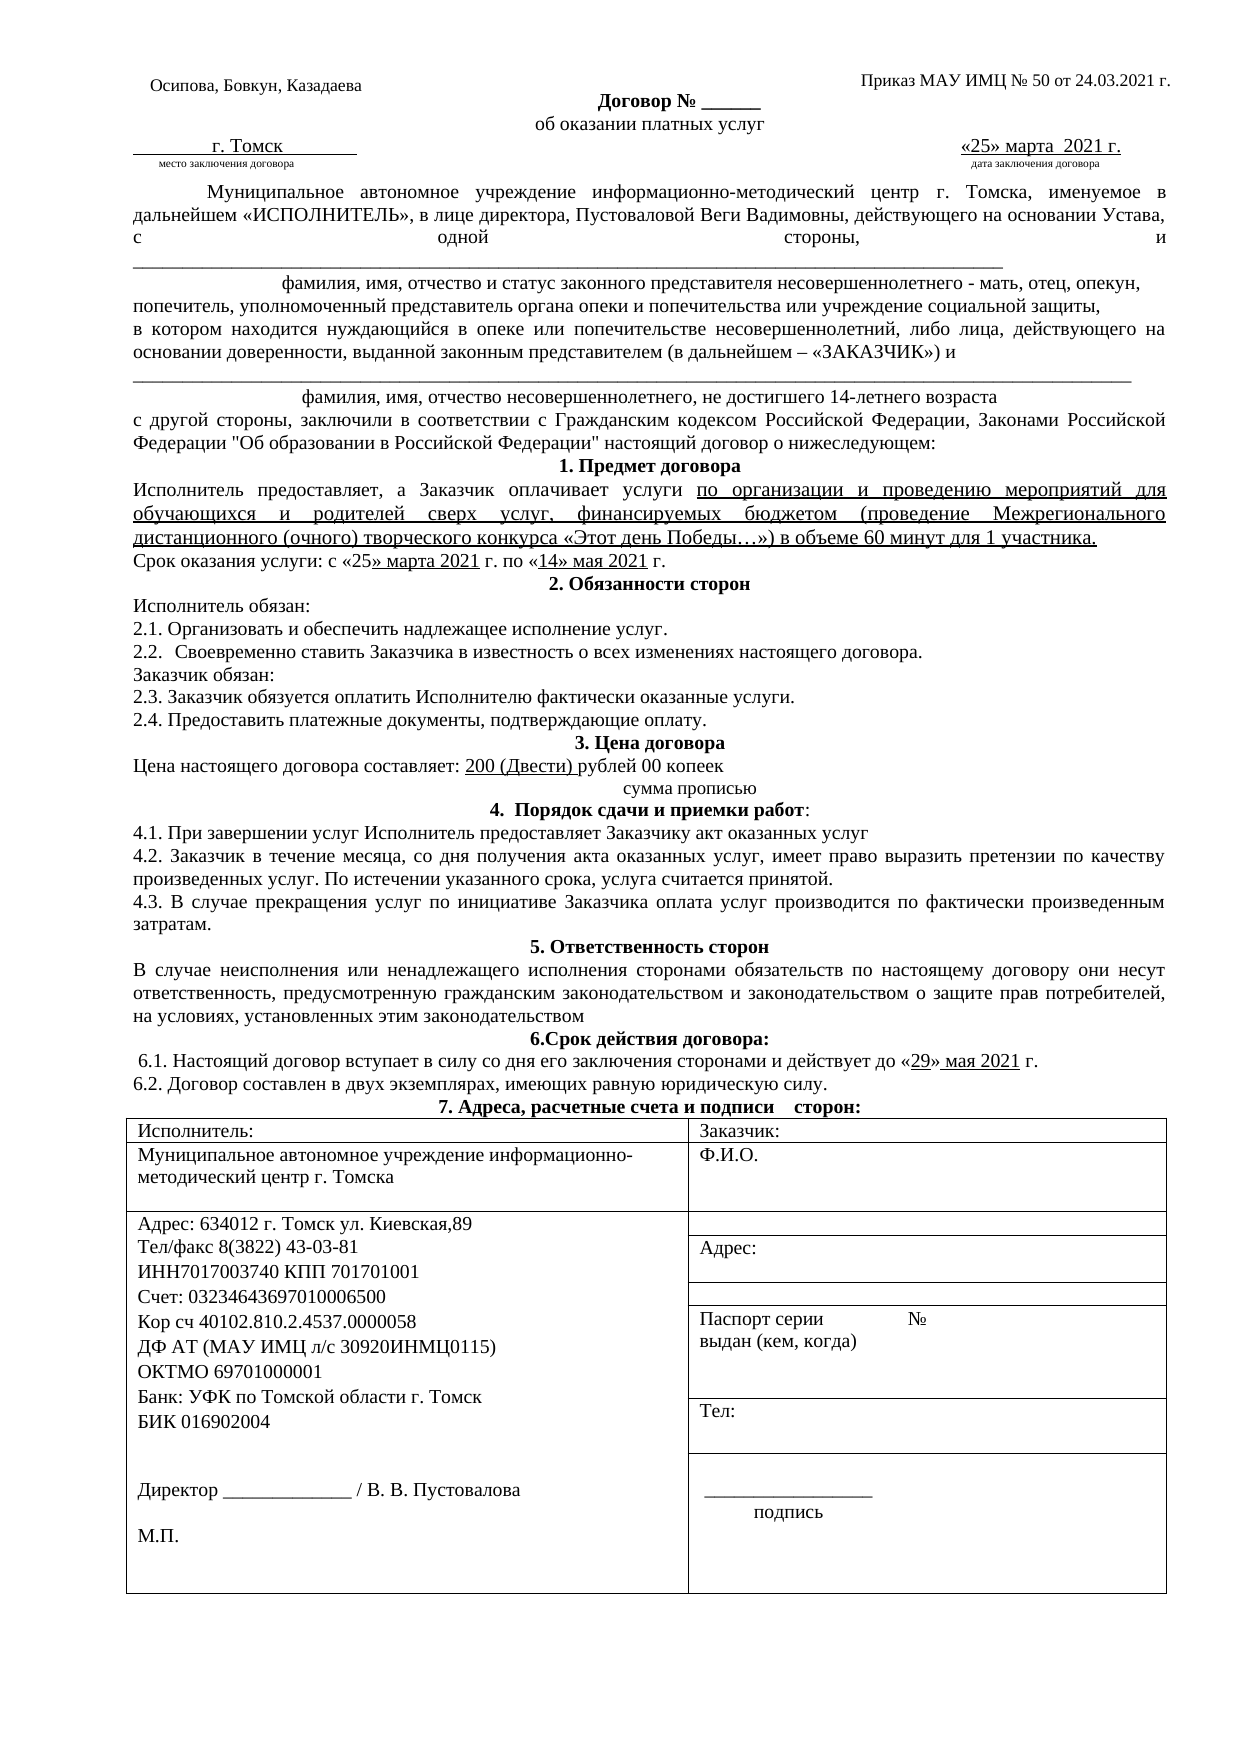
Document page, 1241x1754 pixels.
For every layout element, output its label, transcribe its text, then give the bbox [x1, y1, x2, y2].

table_cell Тел: [689, 1399, 1166, 1453]
text Заказчик обязан: [133, 663, 1167, 686]
text 3. Цена договора [133, 731, 1167, 754]
text Договор № ______ [133, 89, 1167, 111]
table_cell [689, 1212, 1166, 1235]
text об оказании платных услуг [133, 111, 1167, 134]
table_cell [689, 1283, 1166, 1305]
text 6.2. Договор составлен в двух экземплярах, имеющих равную юридическую силу. [133, 1072, 1167, 1095]
text фамилия, имя, отчество несовершеннолетнего, не достигшего 14-летнего возраста [133, 385, 1167, 408]
text 5. Ответственность сторон [133, 935, 1167, 958]
text 6.1. Настоящий договор вступает в силу со дня его заключения сторонами и действует до «29» мая 2021 г. [133, 1049, 1167, 1072]
text Цена настоящего договора составляет: 200 (Двести) рублей 00 копеек [133, 754, 1167, 777]
text место заключения договора дата заключения договора [133, 157, 1167, 180]
text 2.2. Своевременно ставить Заказчика в известность о всех изменениях настоящего договора. [133, 640, 1167, 663]
text 4. Порядок сдачи и приемки работ: [133, 798, 1167, 821]
text Срок оказания услуги: с «25» марта 2021 г. по «14» мая 2021 г. [133, 549, 1167, 571]
text сумма прописью [133, 777, 1167, 798]
text 2.3. Заказчик обязуется оплатить Исполнителю фактически оказанные услуги. [133, 686, 1167, 708]
text 4.2. Заказчик в течение месяца, со дня получения акта оказанных услуг, имеет право выразить претензии по качеству произведенных услуг. По истечении указанного срока, услуга считается принятой. [133, 844, 1167, 889]
text Муниципальное автономное учреждение информационно-методический центр г. Томска, именуемое в дальнейшем «ИСПОЛНИТЕЛЬ», в лице директора, Пустоваловой Веги Вадимовны, действующего на основании Устава, с одной стороны, и ________________________________________________________________________________________ [133, 180, 1167, 271]
text г. Томск «25» марта 2021 г. [133, 134, 1167, 157]
text 2. Обязанности сторон [133, 571, 1167, 594]
text Исполнитель обязан: [133, 594, 1167, 617]
text в котором находится нуждающийся в опеке или попечительстве несовершеннолетний, либо лица, действующего на основании доверенности, выданной законным представителем (в дальнейшем – «ЗАКАЗЧИК») и [133, 317, 1167, 362]
table_cell Паспорт серии № выдан (кем, когда) [689, 1306, 1166, 1398]
text 4.3. В случае прекращения услуг по инициативе Заказчика оплата услуг производится по фактически произведенным затратам. [133, 889, 1167, 935]
text 2.4. Предоставить платежные документы, подтверждающие оплату. [133, 708, 1167, 731]
text 4.1. При завершении услуг Исполнитель предоставляет Заказчику акт оказанных услуг [133, 821, 1167, 844]
table_cell Муниципальное автономное учреждение информационно-методический центр г. Томска [127, 1143, 688, 1211]
text 2.1. Организовать и обеспечить надлежащее исполнение услуг. [133, 617, 1167, 640]
table_cell Адрес: . Томск ул. Киевская,89 Тел/факс 8(3822) 43-03-81 ИНН7017003740 КПП 701701001 Счет: 03234643697010006500 Кор сч 40102.810.2.4537.0000058 ДФ АТ (МАУ ИМЦ л/с 30920ИНМЦ0115) ОКТМО 69701000001 Банк: УФК по Томской области г. Томск БИК 016902004 Директор _____________ / В. В. Пустовалова М.П. [127, 1212, 688, 1592]
text Исполнитель предоставляет, а Заказчик оплачивает услуги по организации и проведению мероприятий для обучающихся и родителей сверх услуг, финансируемых бюджетом (проведение Межрегионального дистанционного (очного) творческого конкурса «Этот день Победы…») в объеме 60 минут для 1 участника. [133, 476, 1167, 549]
text _____________________________________________________________________________________________________ [133, 362, 1167, 385]
table_header Заказчик: [689, 1119, 1166, 1142]
table_cell _________________ подпись [689, 1454, 1166, 1592]
table_cell Ф.И.О. [689, 1143, 1166, 1211]
text фамилия, имя, отчество и статус законного представителя несовершеннолетнего - мать, отец, опекун, [133, 271, 1167, 294]
text попечитель, уполномоченный представитель органа опеки и попечительства или учреждение социальной защиты, [133, 294, 1167, 317]
text 1. Предмет договора [133, 454, 1167, 476]
table_cell Адрес: [689, 1236, 1166, 1282]
text 6.Срок действия договора: [133, 1026, 1167, 1049]
text с другой стороны, заключили в соответствии с Гражданским кодексом Российской Федерации, Законами Российской Федерации "Об образовании в Российской Федерации" настоящий договор о нижеследующем: [133, 408, 1167, 454]
text В случае неисполнения или ненадлежащего исполнения сторонами обязательств по настоящему договору они несут ответственность, предусмотренную гражданским законодательством и законодательством о защите прав потребителей, на условиях, установленных этим законодательством [133, 958, 1167, 1026]
text 7. Адреса, расчетные счета и подписи сторон: [133, 1095, 1167, 1118]
table_header Исполнитель: [127, 1119, 688, 1142]
